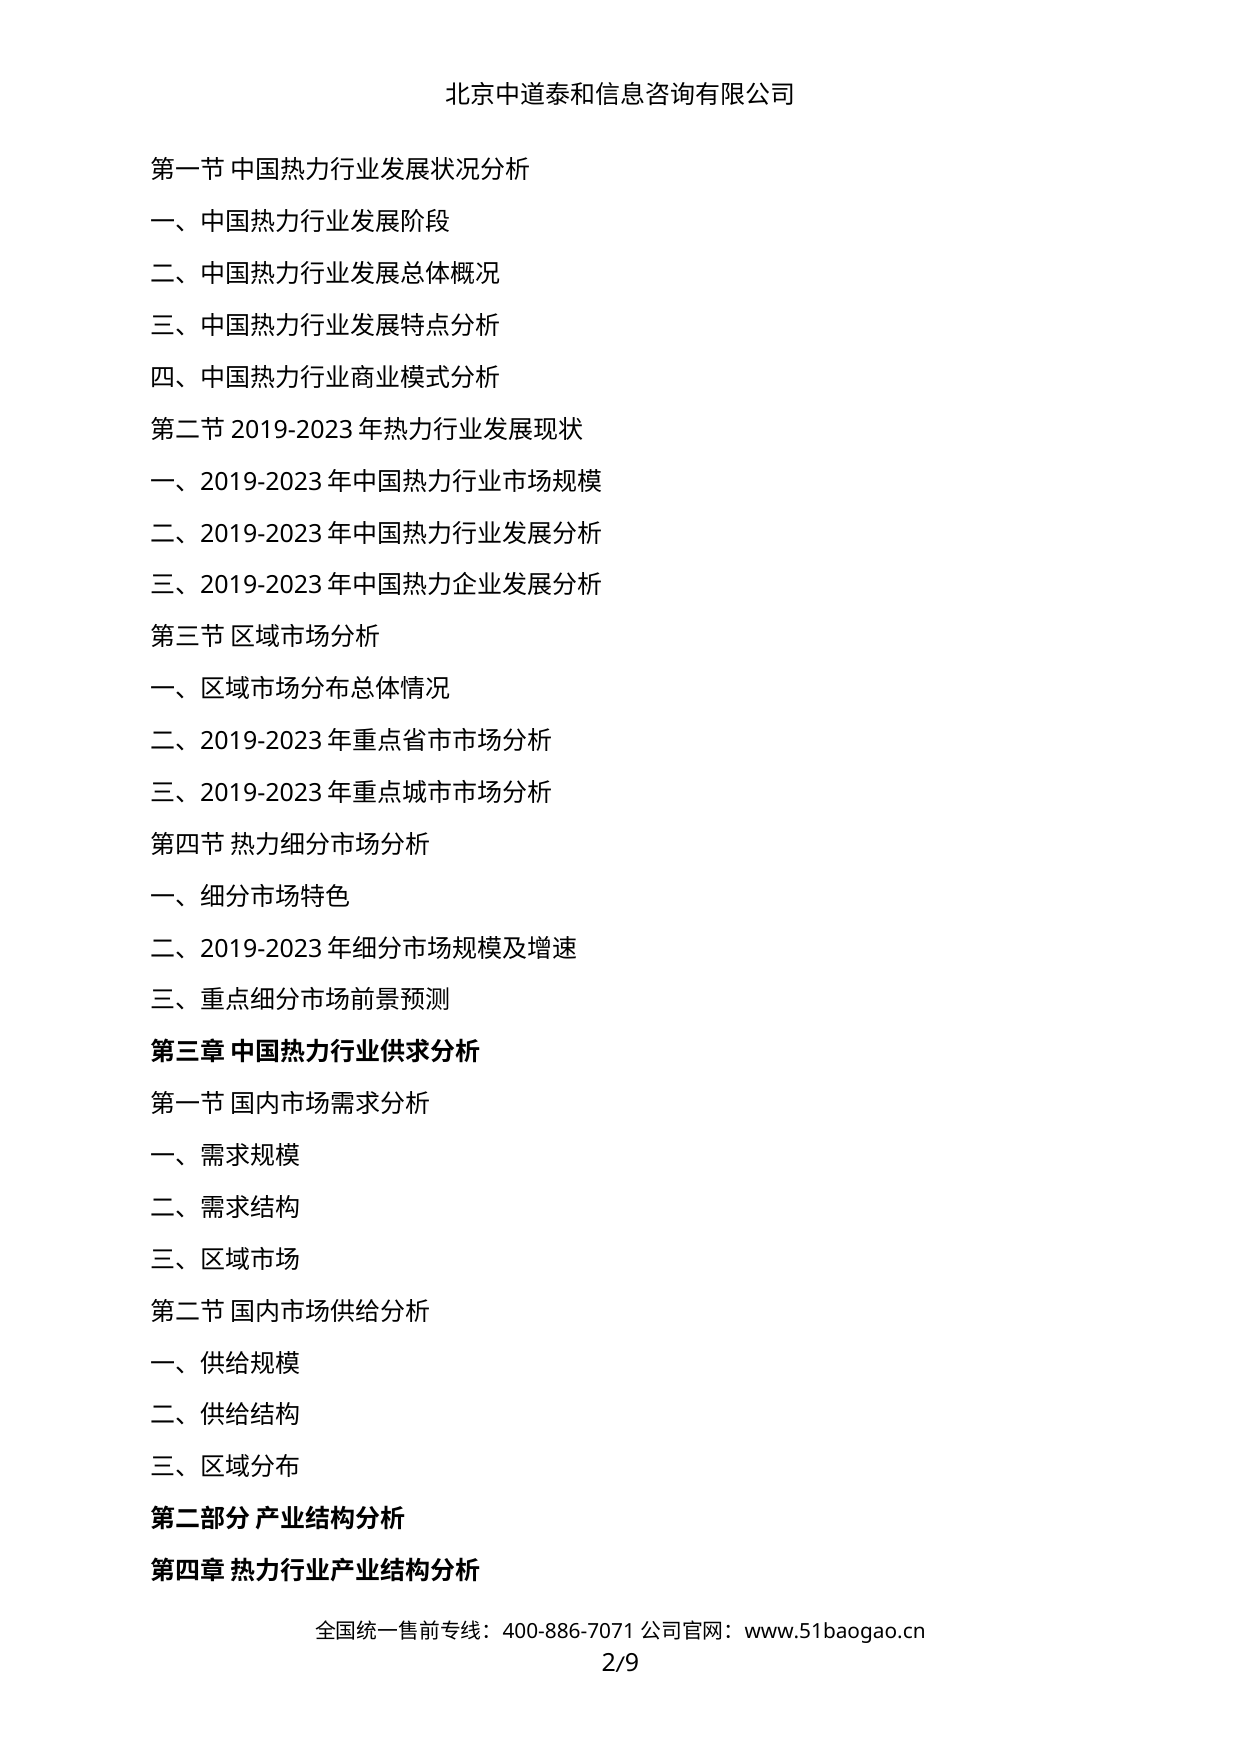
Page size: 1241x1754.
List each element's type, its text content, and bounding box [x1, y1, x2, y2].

text 第一节 中国热力行业发展状况分析 [150, 150, 1090, 186]
text 二、中国热力行业发展总体概况 [150, 254, 1090, 290]
text 一、区域市场分布总体情况 [150, 669, 1090, 705]
text 一、细分市场特色 [150, 876, 1090, 912]
text 二、需求结构 [150, 1187, 1090, 1224]
text 三、重点细分市场前景预测 [150, 980, 1090, 1016]
text 第一节 国内市场需求分析 [150, 1084, 1090, 1120]
text 三、中国热力行业发展特点分析 [150, 306, 1090, 342]
text 一、2019-2023年中国热力行业市场规模 [150, 461, 1090, 497]
text 三、区域市场 [150, 1239, 1090, 1276]
text 第二部分 产业结构分析 [150, 1499, 1090, 1535]
text 二、2019-2023年重点省市市场分析 [150, 721, 1090, 757]
text 第四节 热力细分市场分析 [150, 824, 1090, 861]
text 第二节 国内市场供给分析 [150, 1291, 1090, 1327]
text 一、中国热力行业发展阶段 [150, 202, 1090, 238]
text 三、区域分布 [150, 1447, 1090, 1483]
text 三、2019-2023年重点城市市场分析 [150, 772, 1090, 809]
text 二、供给结构 [150, 1395, 1090, 1431]
text 第三章 中国热力行业供求分析 [150, 1032, 1090, 1068]
text 第三节 区域市场分析 [150, 617, 1090, 653]
text 四、中国热力行业商业模式分析 [150, 357, 1090, 394]
text 二、2019-2023年细分市场规模及增速 [150, 928, 1090, 964]
text 一、需求规模 [150, 1136, 1090, 1172]
text 二、2019-2023年中国热力行业发展分析 [150, 513, 1090, 549]
text 第二节 2019-2023年热力行业发展现状 [150, 409, 1090, 446]
text 一、供给规模 [150, 1343, 1090, 1379]
text 三、2019-2023年中国热力企业发展分析 [150, 565, 1090, 601]
text 第四章 热力行业产业结构分析 [150, 1551, 1090, 1587]
